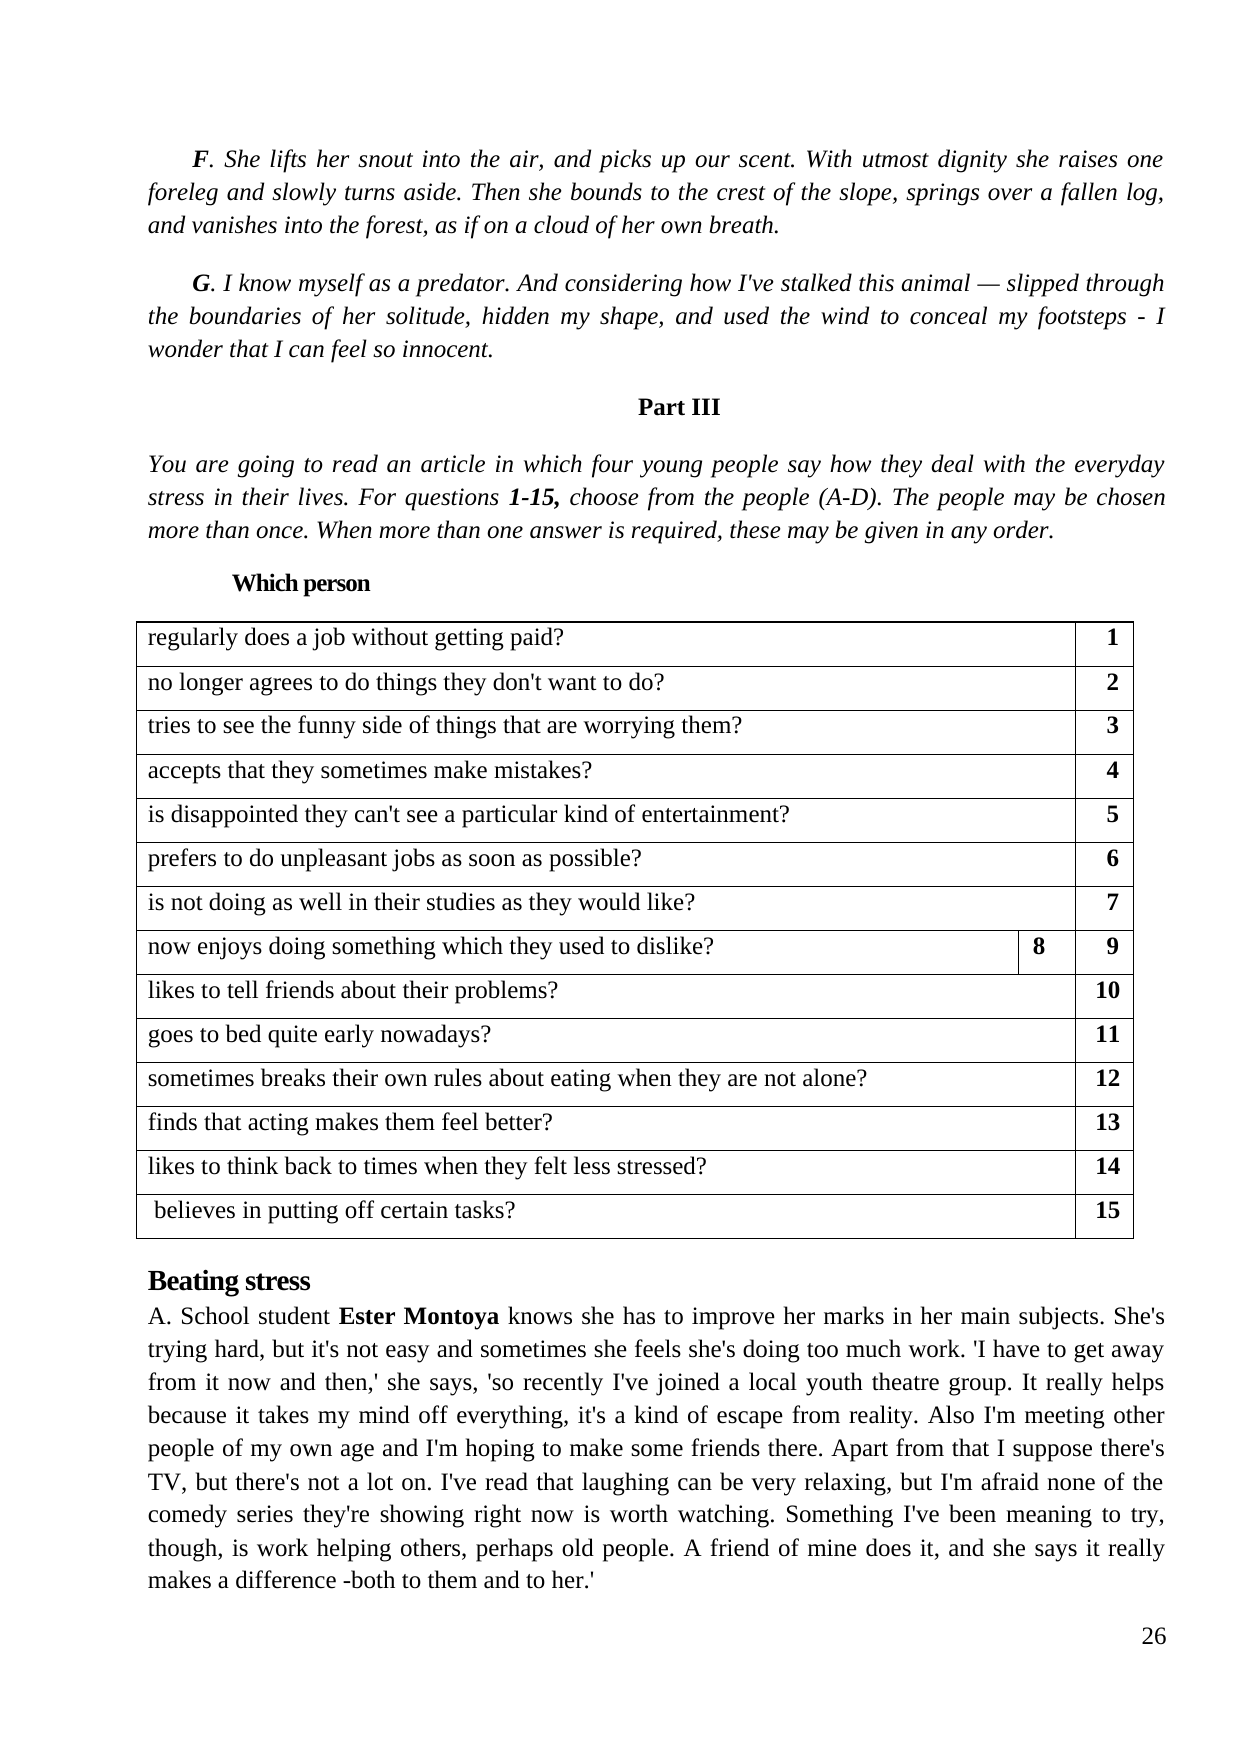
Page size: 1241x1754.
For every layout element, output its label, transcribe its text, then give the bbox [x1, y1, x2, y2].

table_cell 3 [1076, 711, 1133, 754]
table_cell 15 [1076, 1195, 1133, 1238]
table_cell likes to think back to times when they felt less stressed? [137, 1151, 1075, 1194]
table_cell now enjoys doing something which they used to dislike? [137, 931, 1018, 974]
table_cell 10 [1076, 975, 1133, 1018]
table_cell 8 [1019, 931, 1075, 974]
text You are going to read an article in which four young people say how they deal with the everyday stress in their lives. For questions 1-15, choose from the people (A-D). The people may be chosen more than once. When more than one answer is required, these may be given in any order. [148, 449, 1166, 543]
table_cell 9 [1076, 931, 1133, 974]
text Beating stress [148, 1263, 1166, 1296]
table_cell 14 [1076, 1151, 1133, 1194]
text Which person [232, 568, 1166, 597]
table_cell believes in putting off certain tasks? [137, 1195, 1075, 1238]
table_cell 5 [1076, 799, 1133, 842]
table_cell is not doing as well in their studies as they would like? [137, 887, 1075, 930]
table_cell 6 [1076, 843, 1133, 886]
table_cell is disappointed they can't see a particular kind of entertainment? [137, 799, 1075, 842]
text G. I know myself as a predator. And considering how I've stalked this animal — slipped through the boundaries of her solitude, hidden my shape, and used the wind to conceal my footsteps - I wonder that I can feel so innocent. [148, 268, 1166, 363]
table_cell 4 [1076, 755, 1133, 798]
table_header regularly does a job without getting paid? [137, 623, 1075, 666]
table_cell prefers to do unpleasant jobs as soon as possible? [137, 843, 1075, 886]
table_cell likes to tell friends about their problems? [137, 975, 1075, 1018]
table_cell 11 [1076, 1019, 1133, 1062]
table_cell 7 [1076, 887, 1133, 930]
table_cell finds that acting makes them feel better? [137, 1107, 1075, 1150]
table_header 1 [1076, 623, 1133, 666]
table_cell goes to bed quite early nowadays? [137, 1019, 1075, 1062]
table_cell tries to see the funny side of things that are worrying them? [137, 711, 1075, 754]
table_cell sometimes breaks their own rules about eating when they are not alone? [137, 1063, 1075, 1106]
table_cell 2 [1076, 667, 1133, 709]
table_cell 12 [1076, 1063, 1133, 1106]
table_cell no longer agrees to do things they don't want to do? [137, 667, 1075, 709]
text Part III [148, 392, 1166, 421]
text A. School student Ester Montoya knows she has to improve her marks in her main subjects. She's trying hard, but it's not easy and sometimes she feels she's doing too much work. 'I have to get away from it now and then,' she says, 'so recently I've joined a local youth theatre group. It really helps because it takes my mind off everything, it's a kind of escape from reality. Also I'm meeting other people of my own age and I'm hoping to make some friends there. Apart from that I suppose there's TV, but there's not a lot on. I've read that laughing can be very relaxing, but I'm afraid none of the comedy series they're showing right now is worth watching. Something I've been meaning to try, though, is work helping others, perhaps old people. A friend of mine does it, and she says it really makes a difference -both to them and to her.' [148, 1301, 1166, 1594]
table_cell accepts that they sometimes make mistakes? [137, 755, 1075, 798]
text F. She lifts her snout into the air, and picks up our scent. With utmost dignity she raises one foreleg and slowly turns aside. Then she bounds to the crest of the slope, springs over a fallen log, and vanishes into the forest, as if on a cloud of her own breath. [148, 144, 1166, 239]
table_cell 13 [1076, 1107, 1133, 1150]
